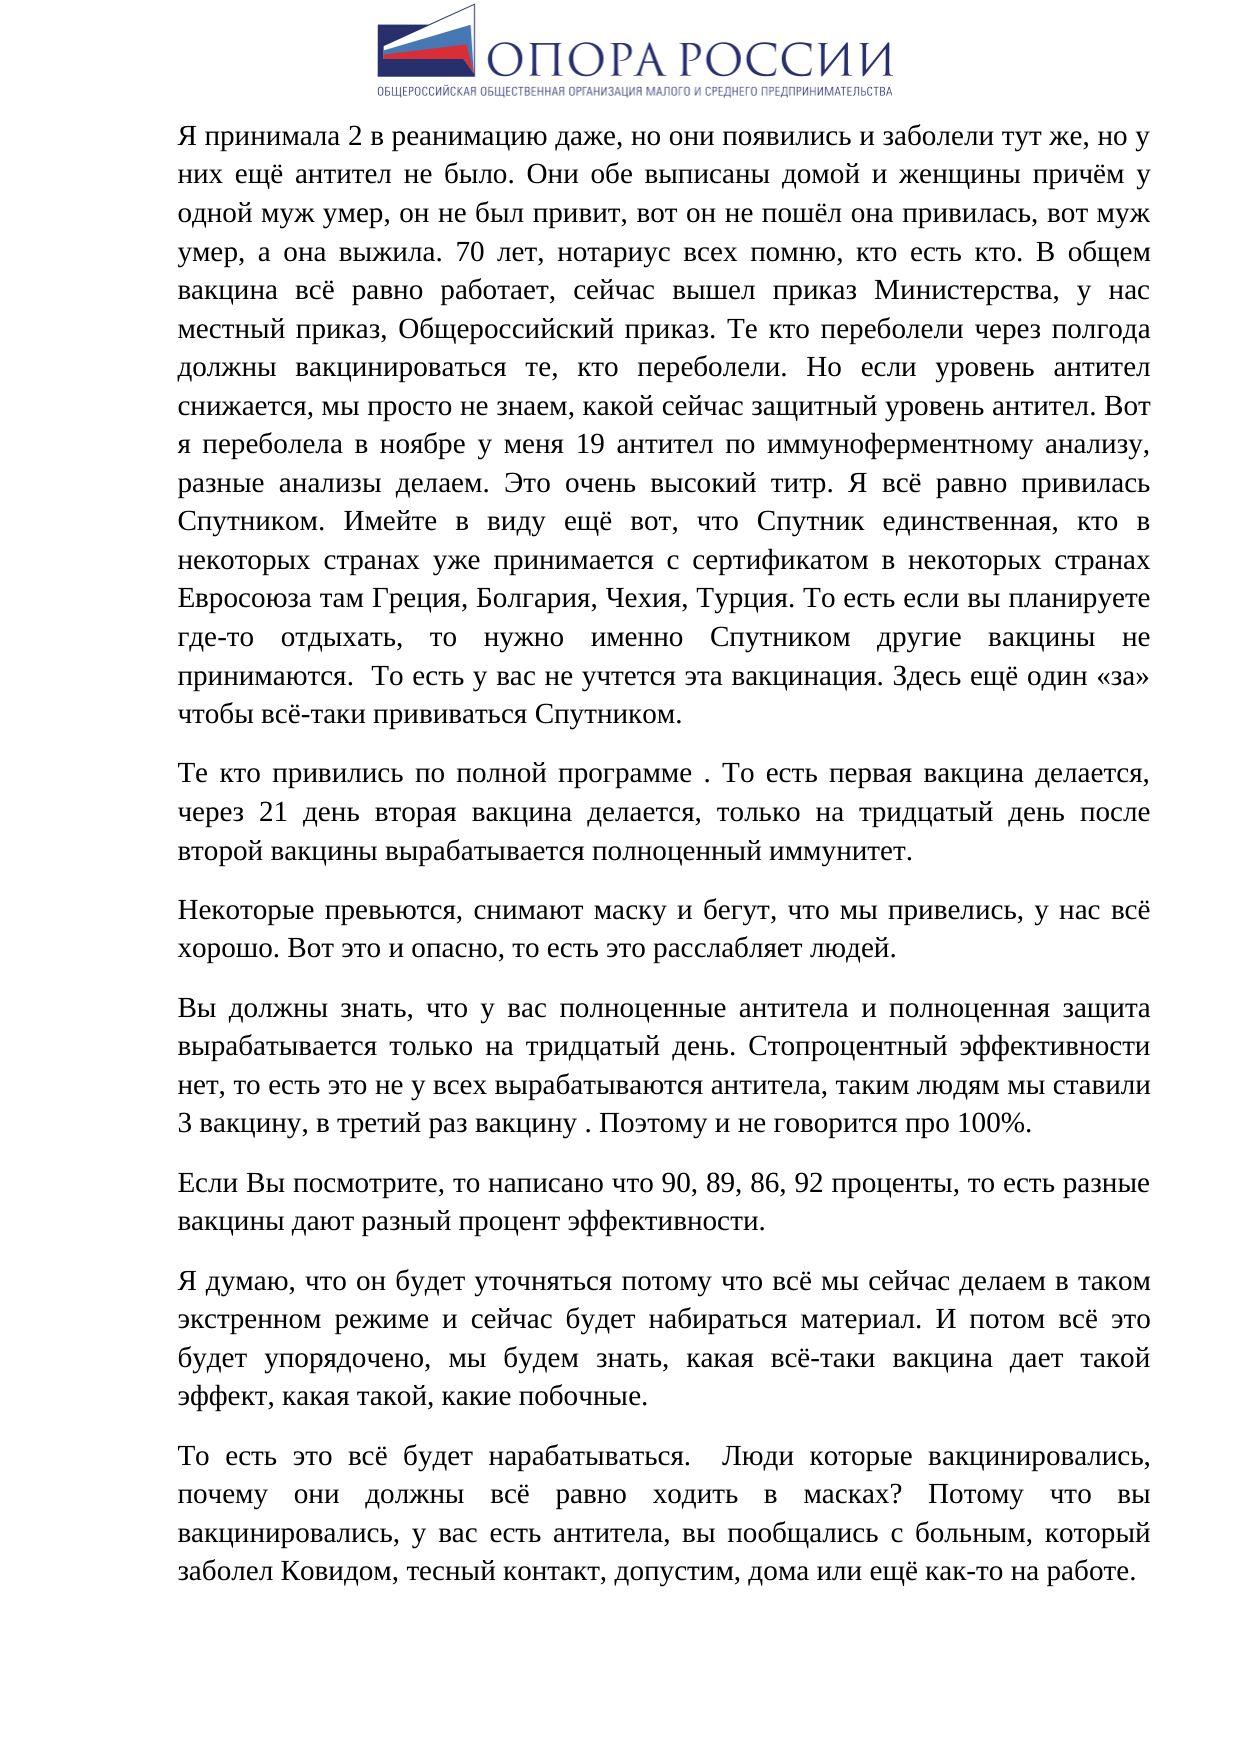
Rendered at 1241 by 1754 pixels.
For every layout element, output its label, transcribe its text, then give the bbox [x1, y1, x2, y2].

text Я думаю, что он будет уточняться потому что всё мы сейчас делаем в таком экстренном режиме и сейчас будет набираться материал. И потом всё это будет упорядочено, мы будем знать, какая всё-таки вакцина дает такой эффект, какая такой, какие побочные. [177, 1263, 1152, 1412]
text Вы должны знать, что у вас полноценные антитела и полноценная защита вырабатывается только на тридцатый день. Стопроцентный эффективности нет, то есть это не у всех вырабатываются антитела, таким людям мы ставили 3 вакцину, в третий раз вакцину . Поэтому и не говорится про 100%. [177, 990, 1152, 1139]
text Я принимала 2 в реанимацию даже, но они появились и заболели тут же, но у них ещё антител не было. Они обе выписаны домой и женщины причём у одной муж умер, он не был привит, вот он не пошёл она привилась, вот муж умер, а она выжила. 70 лет, нотариус всех помню, кто есть кто. В общем вакцина всё равно работает, сейчас вышел приказ Министерства, у нас местный приказ, Общероссийский приказ. Те кто переболели через полгода должны вакцинироваться те, кто переболели. Но если уровень антител снижается, мы просто не знаем, какой сейчас защитный уровень антител. Вот я переболела в ноябре у меня 19 антител по иммуноферментному анализу, разные анализы делаем. Это очень высокий титр. Я всё равно привилась Спутником. Имейте в виду ещё вот, что Спутник единственная, кто в некоторых странах уже принимается с сертификатом в некоторых странах Евросоюза там Греция, Болгария, Чехия, Турция. То есть если вы планируете где-то отдыхать, то нужно именно Спутником другие вакцины не принимаются. То есть у вас не учтется эта вакцинация. Здесь ещё один «за» чтобы всё-таки прививаться Спутником. [177, 118, 1152, 730]
text Некоторые превьются, снимают маску и бегут, что мы привелись, у нас всё хорошо. Вот это и опасно, то есть это расслабляет людей. [177, 892, 1152, 964]
text Если Вы посмотрите, то написано что 90, 89, 86, 92 проценты, то есть разные вакцины дают разный процент эффективности. [177, 1165, 1152, 1237]
text Те кто привились по полной программе . То есть первая вакцина делается, через 21 день вторая вакцина делается, только на тридцатый день после второй вакцины вырабатывается полноценный иммунитет. [177, 756, 1152, 866]
picture [377, 3, 893, 98]
text То есть это всё будет нарабатываться. Люди которые вакцинировались, почему они должны всё равно ходить в масках? Потому что вы вакцинировались, у вас есть антитела, вы пообщались с больным, который заболел Ковидом, тесный контакт, допустим, дома или ещё как-то на работе. [177, 1438, 1152, 1587]
